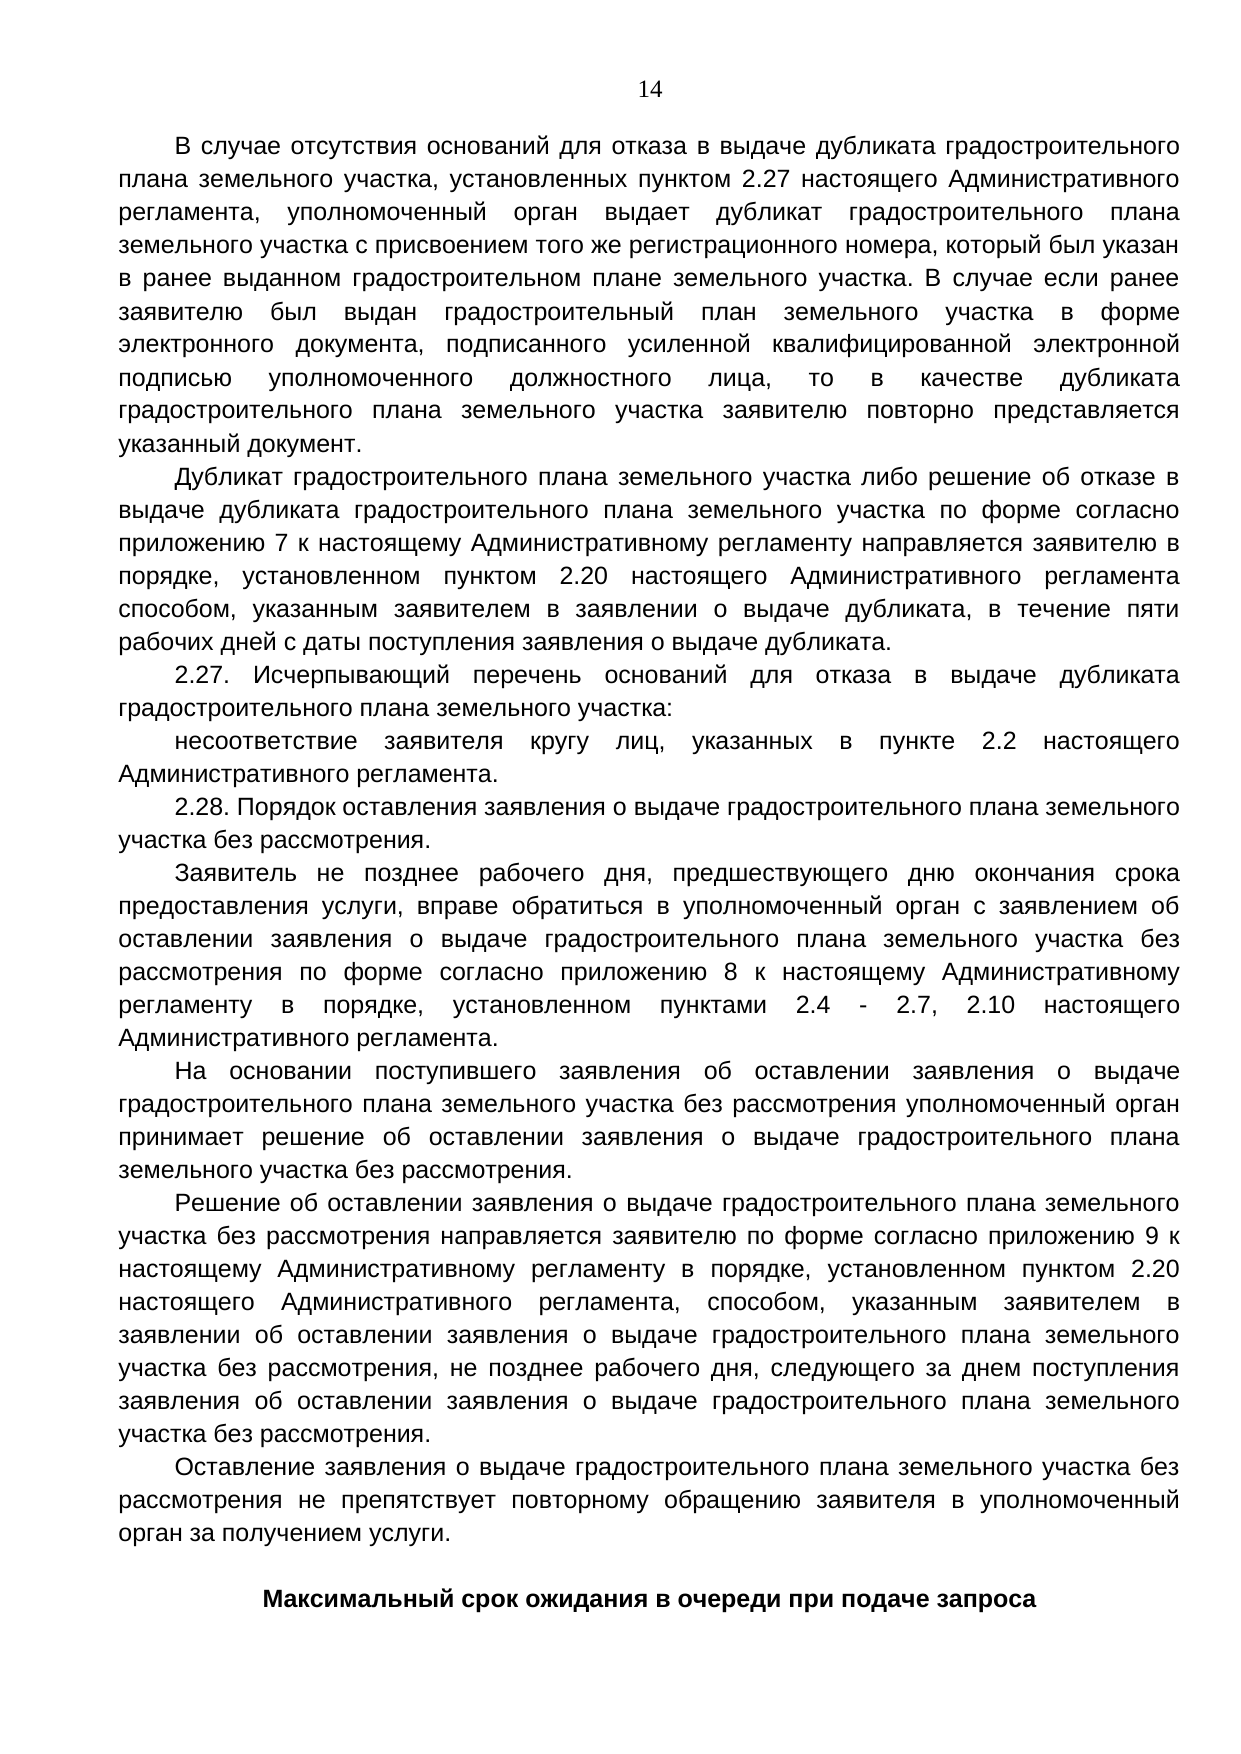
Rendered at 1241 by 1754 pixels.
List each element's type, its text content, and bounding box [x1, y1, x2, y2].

text Решение об оставлении заявления о выдаче градостроительного плана земельного участка без рассмотрения направляется заявителю по форме согласно приложению 9 к настоящему Административному регламенту в порядке, установленном пунктом 2.20 настоящего Административного регламента, способом, указанным заявителем в заявлении об оставлении заявления о выдаче градостроительного плана земельного участка без рассмотрения, не позднее рабочего дня, следующего за днем поступления заявления об оставлении заявления о выдаче градостроительного плана земельного участка без рассмотрения. [118, 1188, 1181, 1448]
text На основании поступившего заявления об оставлении заявления о выдаче градостроительного плана земельного участка без рассмотрения уполномоченный орган принимает решение об оставлении заявления о выдаче градостроительного плана земельного участка без рассмотрения. [118, 1056, 1181, 1184]
title Максимальный срок ожидания в очереди при подаче запроса [118, 1584, 1181, 1613]
text 2.28. Порядок оставления заявления о выдаче градостроительного плана земельного участка без рассмотрения. [118, 792, 1181, 853]
text В случае отсутствия оснований для отказа в выдаче дубликата градостроительного плана земельного участка, установленных пунктом 2.27 настоящего Административного регламента, уполномоченный орган выдает дубликат градостроительного плана земельного участка с присвоением того же регистрационного номера, который был указан в ранее выданном градостроительном плане земельного участка. В случае если ранее заявителю был выдан градостроительный план земельного участка в форме электронного документа, подписанного усиленной квалифицированной электронной подписью уполномоченного должностного лица, то в качестве дубликата градостроительного плана земельного участка заявителю повторно представляется указанный документ. [118, 131, 1181, 457]
text несоответствие заявителя кругу лиц, указанных в пункте 2.2 настоящего Административного регламента. [118, 726, 1181, 787]
text Дубликат градостроительного плана земельного участка либо решение об отказе в выдаче дубликата градостроительного плана земельного участка по форме согласно приложению 7 к настоящему Административному регламенту направляется заявителю в порядке, установленном пунктом 2.20 настоящего Административного регламента способом, указанным заявителем в заявлении о выдаче дубликата, в течение пяти рабочих дней с даты поступления заявления о выдаче дубликата. [118, 462, 1181, 655]
text Оставление заявления о выдаче градостроительного плана земельного участка без рассмотрения не препятствует повторному обращению заявителя в уполномоченный орган за получением услуги. [118, 1452, 1181, 1547]
text 2.27. Исчерпывающий перечень оснований для отказа в выдаче дубликата градостроительного плана земельного участка: [118, 660, 1181, 721]
text Заявитель не позднее рабочего дня, предшествующего дню окончания срока предоставления услуги, вправе обратиться в уполномоченный орган с заявлением об оставлении заявления о выдаче градостроительного плана земельного участка без рассмотрения по форме согласно приложению 8 к настоящему Административному регламенту в порядке, установленном пунктами 2.4 - 2.7, 2.10 настоящего Административного регламента. [118, 858, 1181, 1052]
